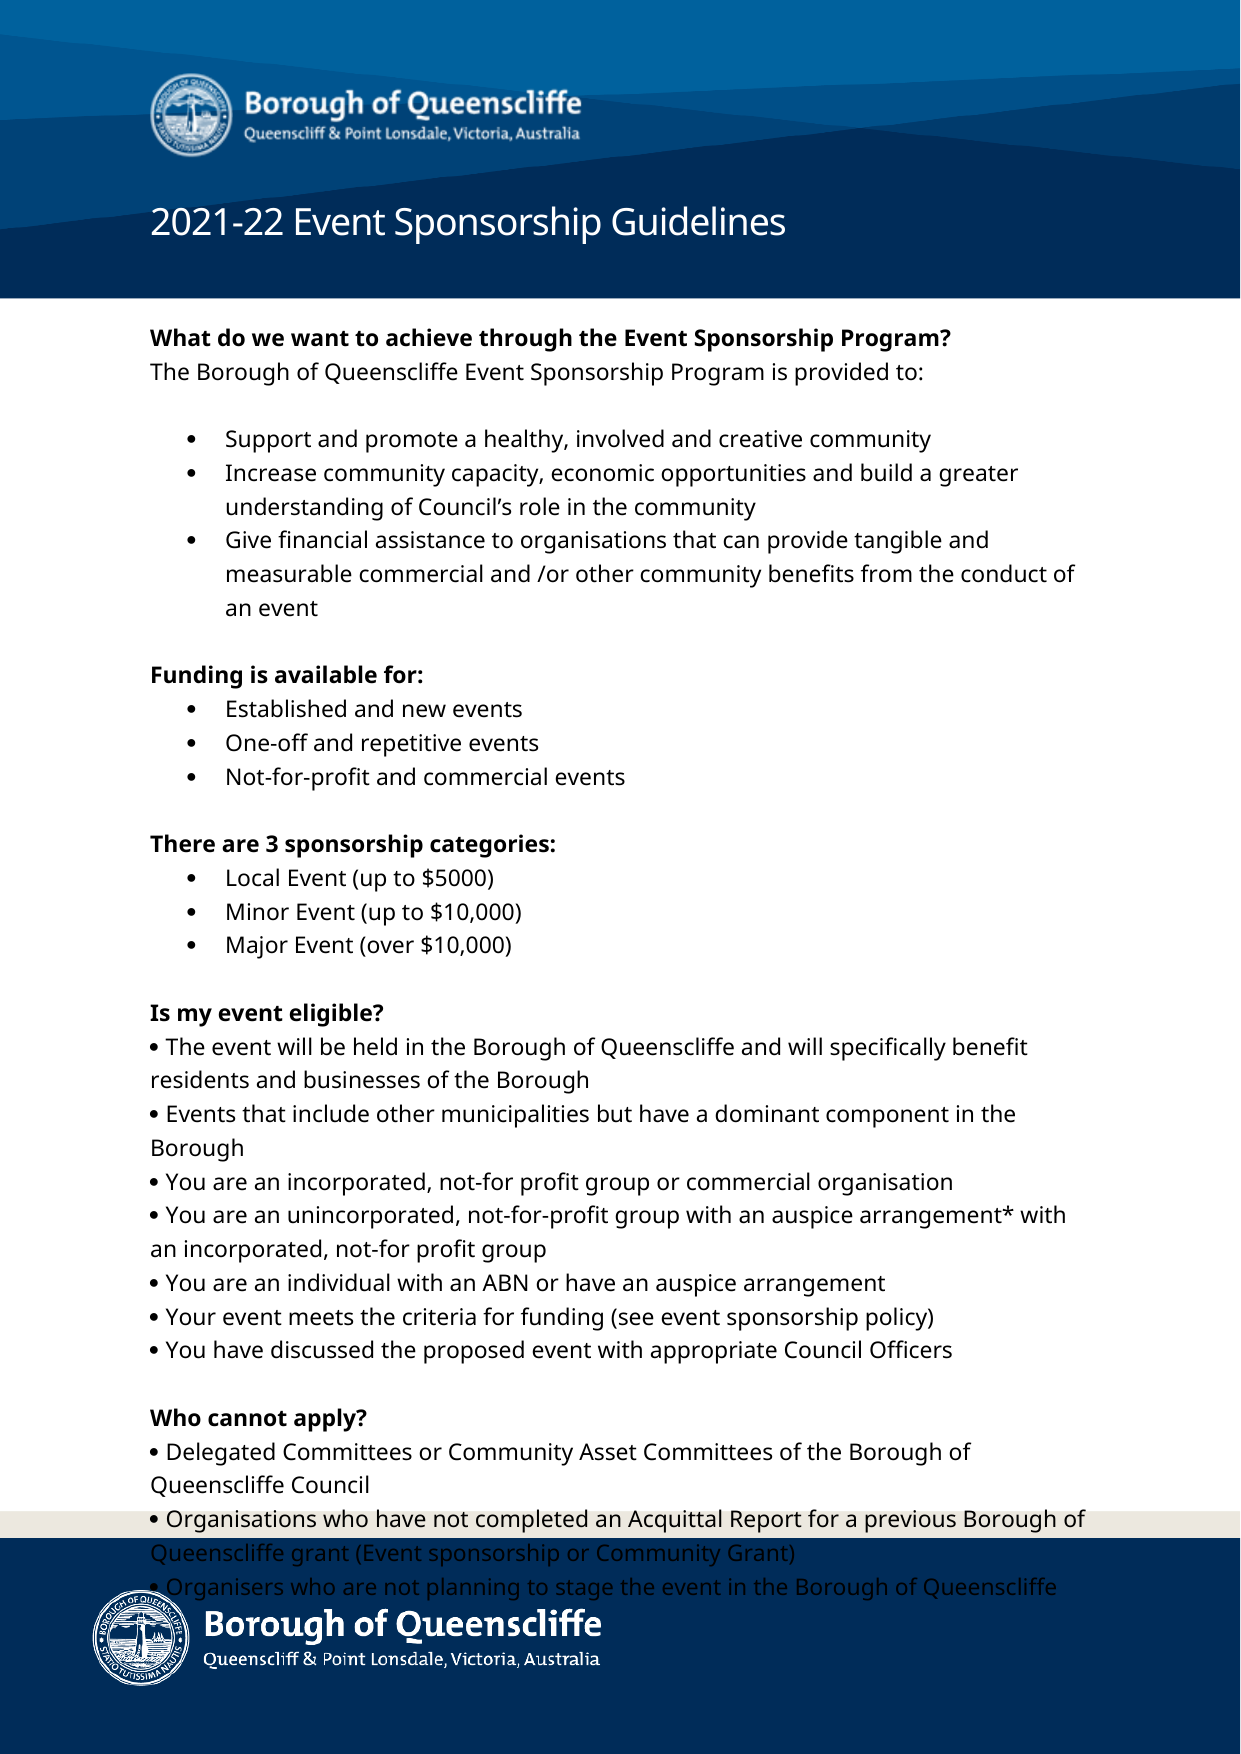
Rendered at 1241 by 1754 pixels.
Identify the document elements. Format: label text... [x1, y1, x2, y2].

list Minor Event (up to $10,000) [187, 895, 1090, 927]
text Is my event eligible? [150, 997, 1090, 1028]
text Who cannot apply? [150, 1402, 1090, 1433]
list Support and promote a healthy, involved and creative community [187, 423, 1090, 454]
title 2021-22 Event Sponsorship Guidelines [150, 196, 1090, 247]
picture [0, 0, 1241, 1754]
text Organisations who have not completed an Acquittal Report for a previous Borough of Queenscliffe grant (Event sponsorship or Community Grant) [150, 1503, 1090, 1568]
text You have discussed the proposed event with appropriate Council Officers [150, 1334, 1090, 1365]
list Give financial assistance to organisations that can provide tangible and measurable commercial and /or other community benefits from the conduct of an event [187, 524, 1090, 623]
text You are an individual with an ABN or have an auspice arrangement [150, 1267, 1090, 1298]
text Funding is available for: [150, 659, 1090, 690]
text The event will be held in the Borough of Queenscliffe and will specifically benefit residents and businesses of the Borough [150, 1030, 1090, 1095]
list Not-for-profit and commercial events [187, 760, 1090, 792]
text You are an unincorporated, not-for-profit group with an auspice arrangement* with an incorporated, not-for profit group [150, 1199, 1090, 1264]
text Your event meets the criteria for funding (see event sponsorship policy) [150, 1300, 1090, 1332]
list Increase community capacity, economic opportunities and build a greater understanding of Council’s role in the community [187, 457, 1090, 522]
text You are an incorporated, not-for profit group or commercial organisation [150, 1165, 1090, 1197]
text The Borough of Queenscliffe Event Sponsorship Program is provided to: [150, 355, 1090, 387]
text Organisers who are not planning to stage the event in the Borough of Queenscliffe [150, 1570, 1090, 1602]
list Established and new events [187, 693, 1090, 724]
text Delegated Committees or Community Asset Committees of the Borough of Queenscliffe Council [150, 1435, 1090, 1500]
list Local Event (up to $5000) [187, 862, 1090, 893]
list Major Event (over $10,000) [187, 929, 1090, 960]
text What do we want to achieve through the Event Sponsorship Program? [150, 322, 1090, 353]
text Events that include other municipalities but have a dominant component in the Borough [150, 1098, 1090, 1163]
list One-off and repetitive events [187, 727, 1090, 758]
text There are 3 sponsorship categories: [150, 828, 1090, 859]
